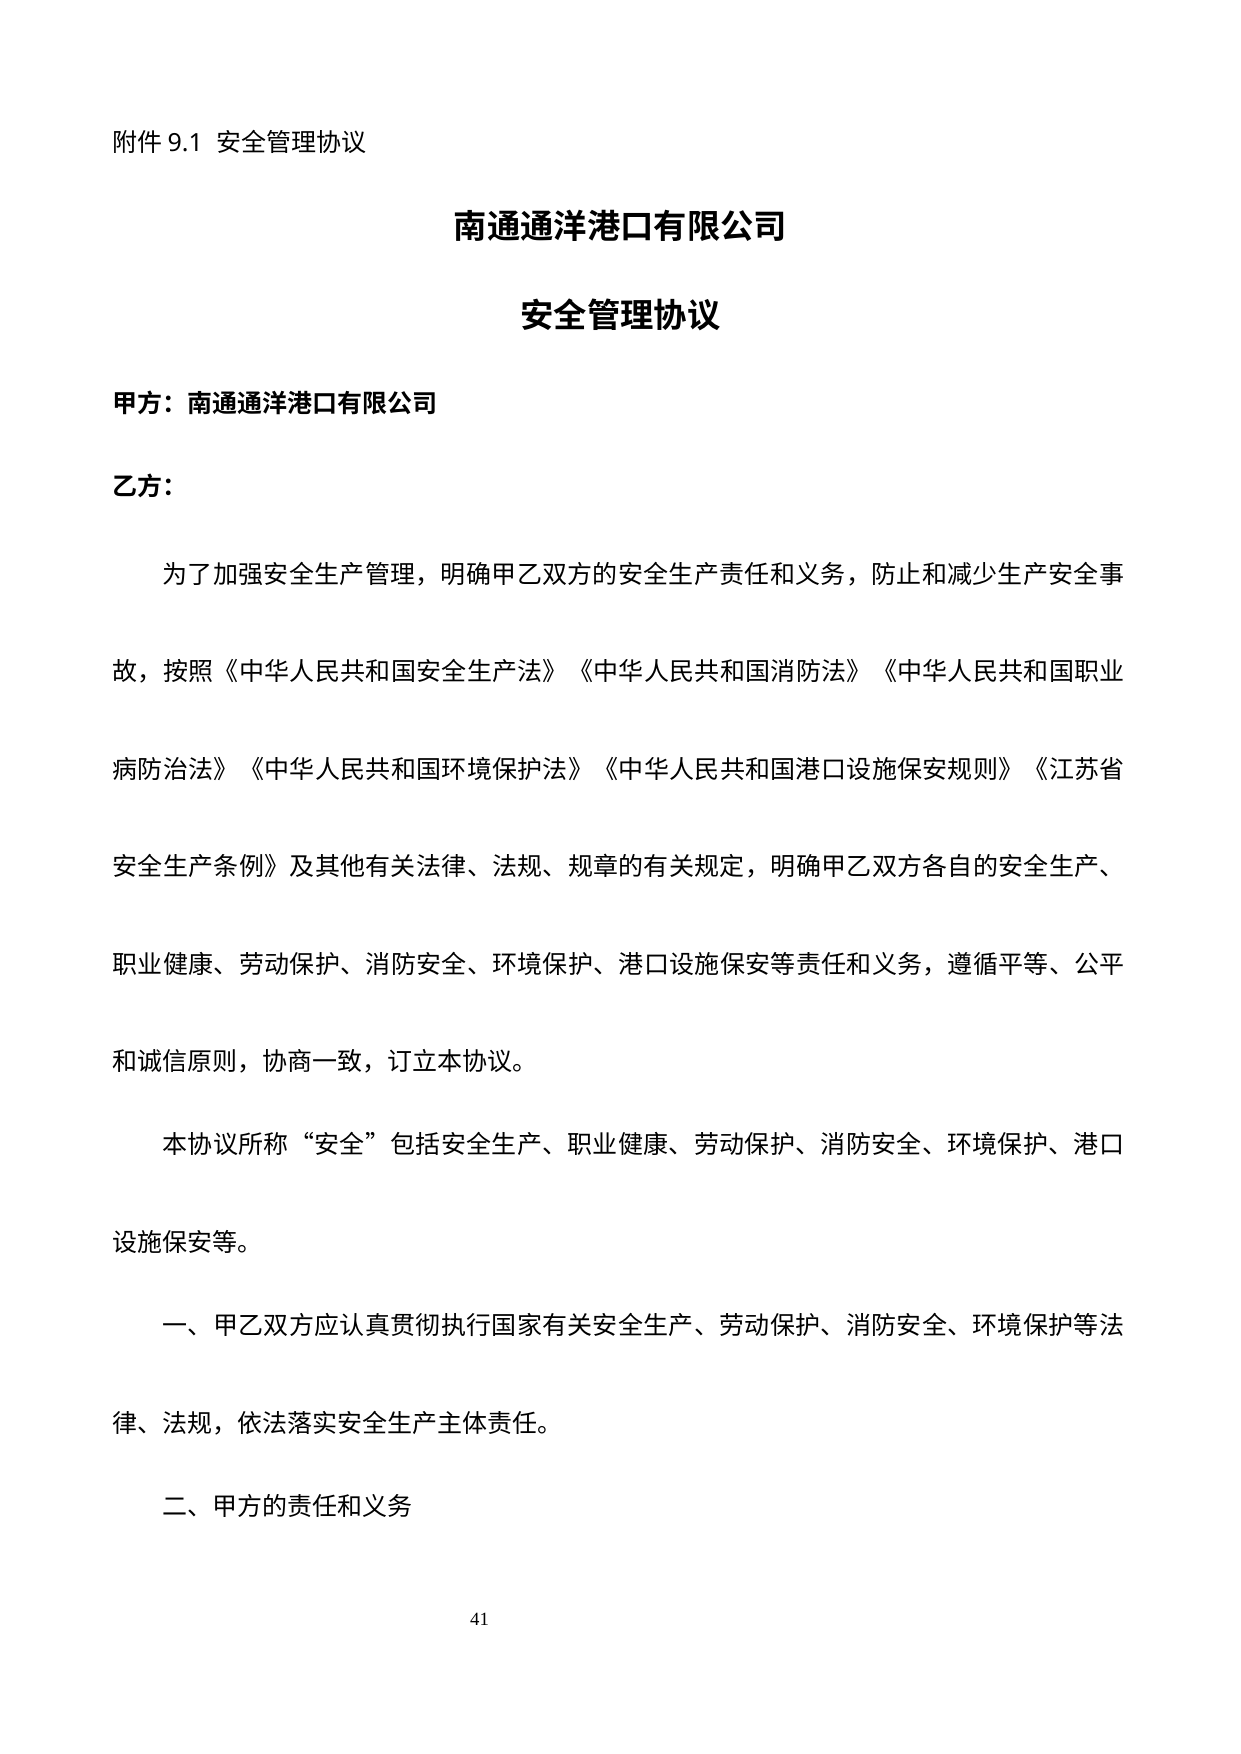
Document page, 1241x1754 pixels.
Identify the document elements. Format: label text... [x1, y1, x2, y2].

text 为了加强安全生产管理，明确甲乙双方的安全生产责任和义务，防止和减少生产安全事故，按照《中华人民共和国安全生产法》《中华人民共和国消防法》《中华人民共和国职业病防治法》《中华人民共和国环境保护法》《中华人民共和国港口设施保安规则》《江苏省安全生产条例》及其他有关法律、法规、规章的有关规定，明确甲乙双方各自的安全生产、职业健康、劳动保护、消防安全、环境保护、港口设施保安等责任和义务，遵循平等、公平和诚信原则，协商一致，订立本协议。 [112, 540, 1128, 1092]
text 安全管理协议 [112, 280, 1128, 345]
text 甲方：南通通洋港口有限公司 [112, 369, 1128, 434]
text 本协议所称“安全”包括安全生产、职业健康、劳动保护、消防安全、环境保护、港口设施保安等。 [112, 1111, 1128, 1273]
text 一、甲乙双方应认真贯彻执行国家有关安全生产、劳动保护、消防安全、环境保护等法律、法规，依法落实安全生产主体责任。 [112, 1291, 1128, 1454]
text 乙方： [112, 452, 1128, 517]
text 南通通洋港口有限公司 [112, 191, 1128, 256]
text 附件9.1 安全管理协议 [112, 108, 1128, 173]
text 二、甲方的责任和义务 [112, 1472, 1128, 1537]
